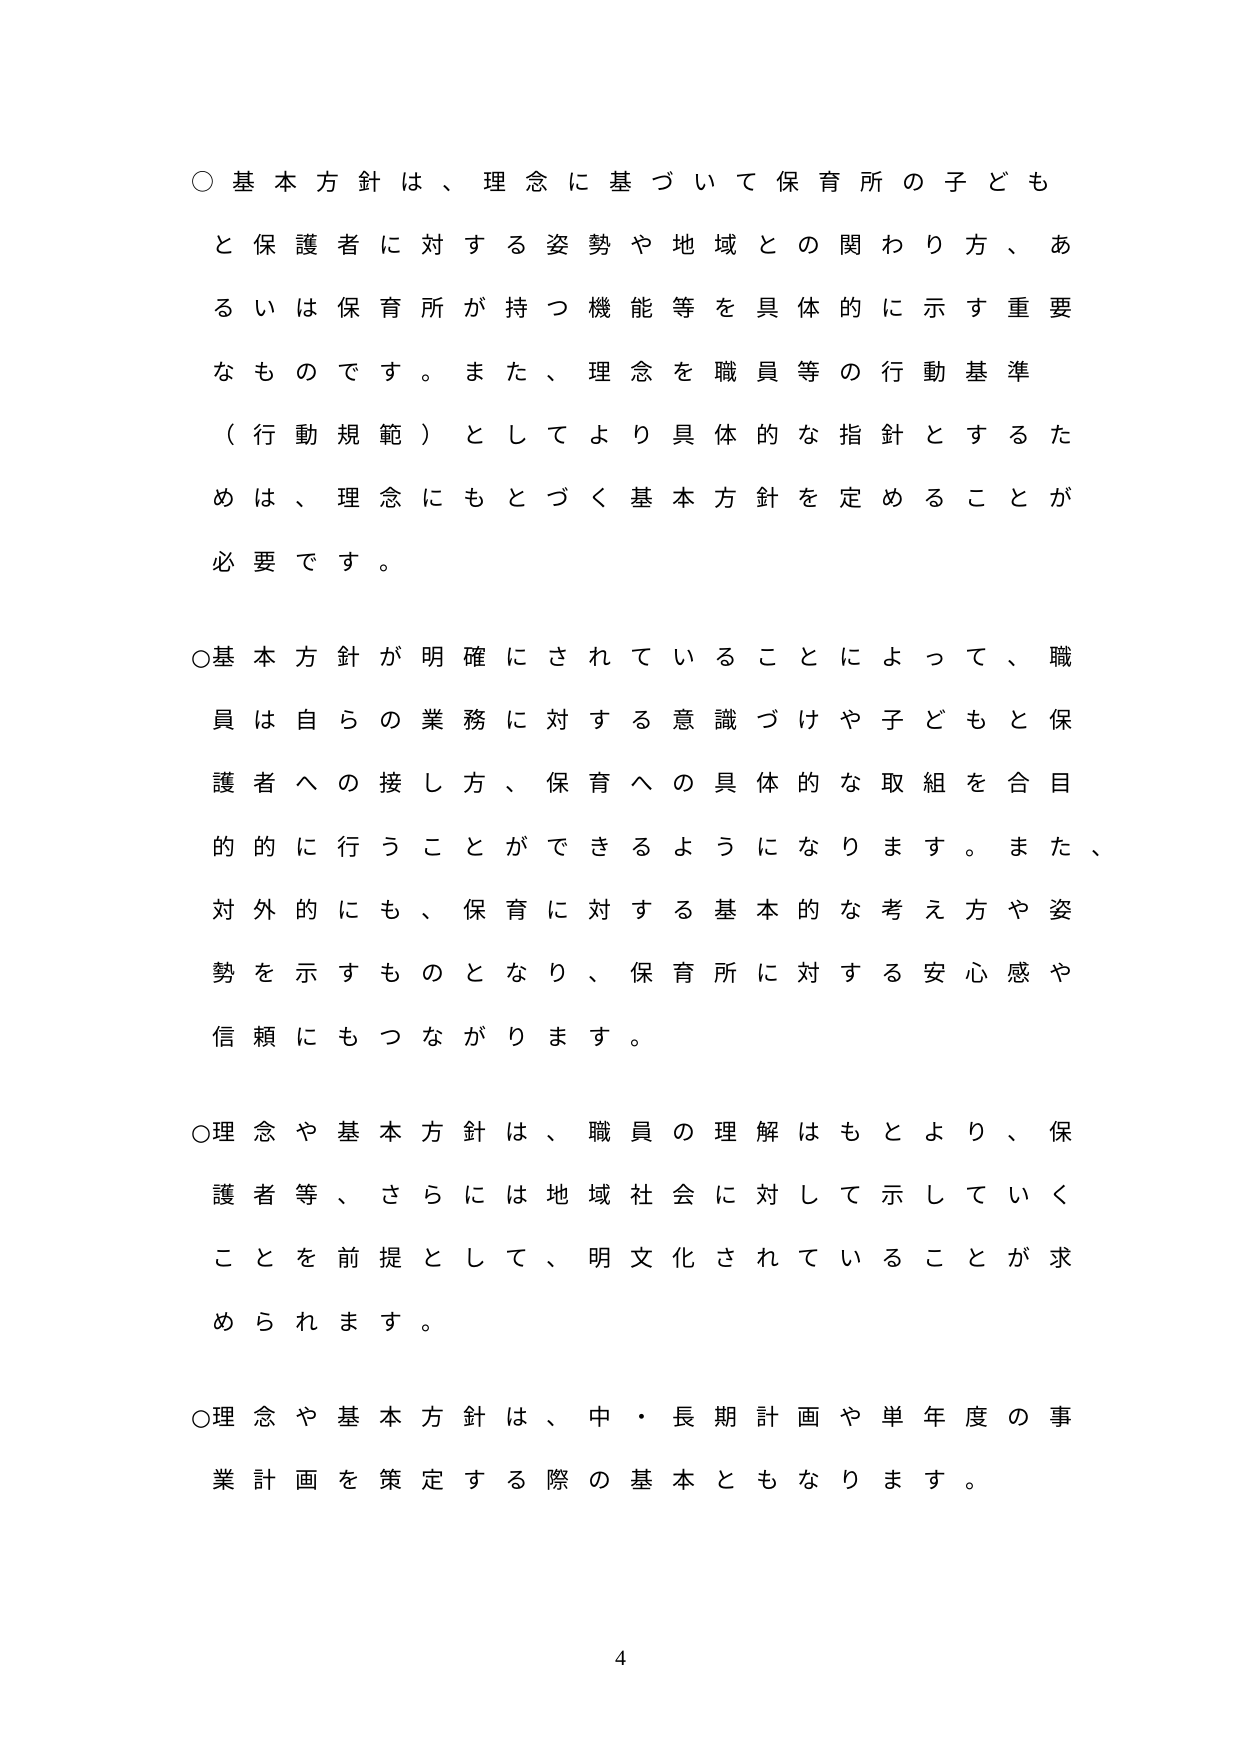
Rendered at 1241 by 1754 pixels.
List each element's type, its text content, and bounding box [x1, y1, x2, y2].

text ○理念や基本方針は、中・長期計画や単年度の事業計画を策定する際の基本ともなります。 [170, 1384, 1091, 1510]
text ○理念や基本方針は、職員の理解はもとより、保護者等、さらには地域社会に対して示していくことを前提として、明文化されていることが求められます。 [170, 1099, 1091, 1352]
text ○基本方針は、理念に基づいて保育所の子どもと保護者に対する姿勢や地域との関わり方、あるいは保育所が持つ機能等を具体的に示す重要なものです。また、理念を職員等の行動基準（行動規範）としてより具体的な指針とするためは、理念にもとづく基本方針を定めることが必要です。 [149, 149, 1091, 592]
text ○基本方針が明確にされていることによって、職員は自らの業務に対する意識づけや子どもと保護者への接し方、保育への具体的な取組を合目的的に行うことができるようになります。また、対外的にも、保育に対する基本的な考え方や姿勢を示すものとなり、保育所に対する安心感や信頼にもつながります。 [170, 624, 1091, 1067]
